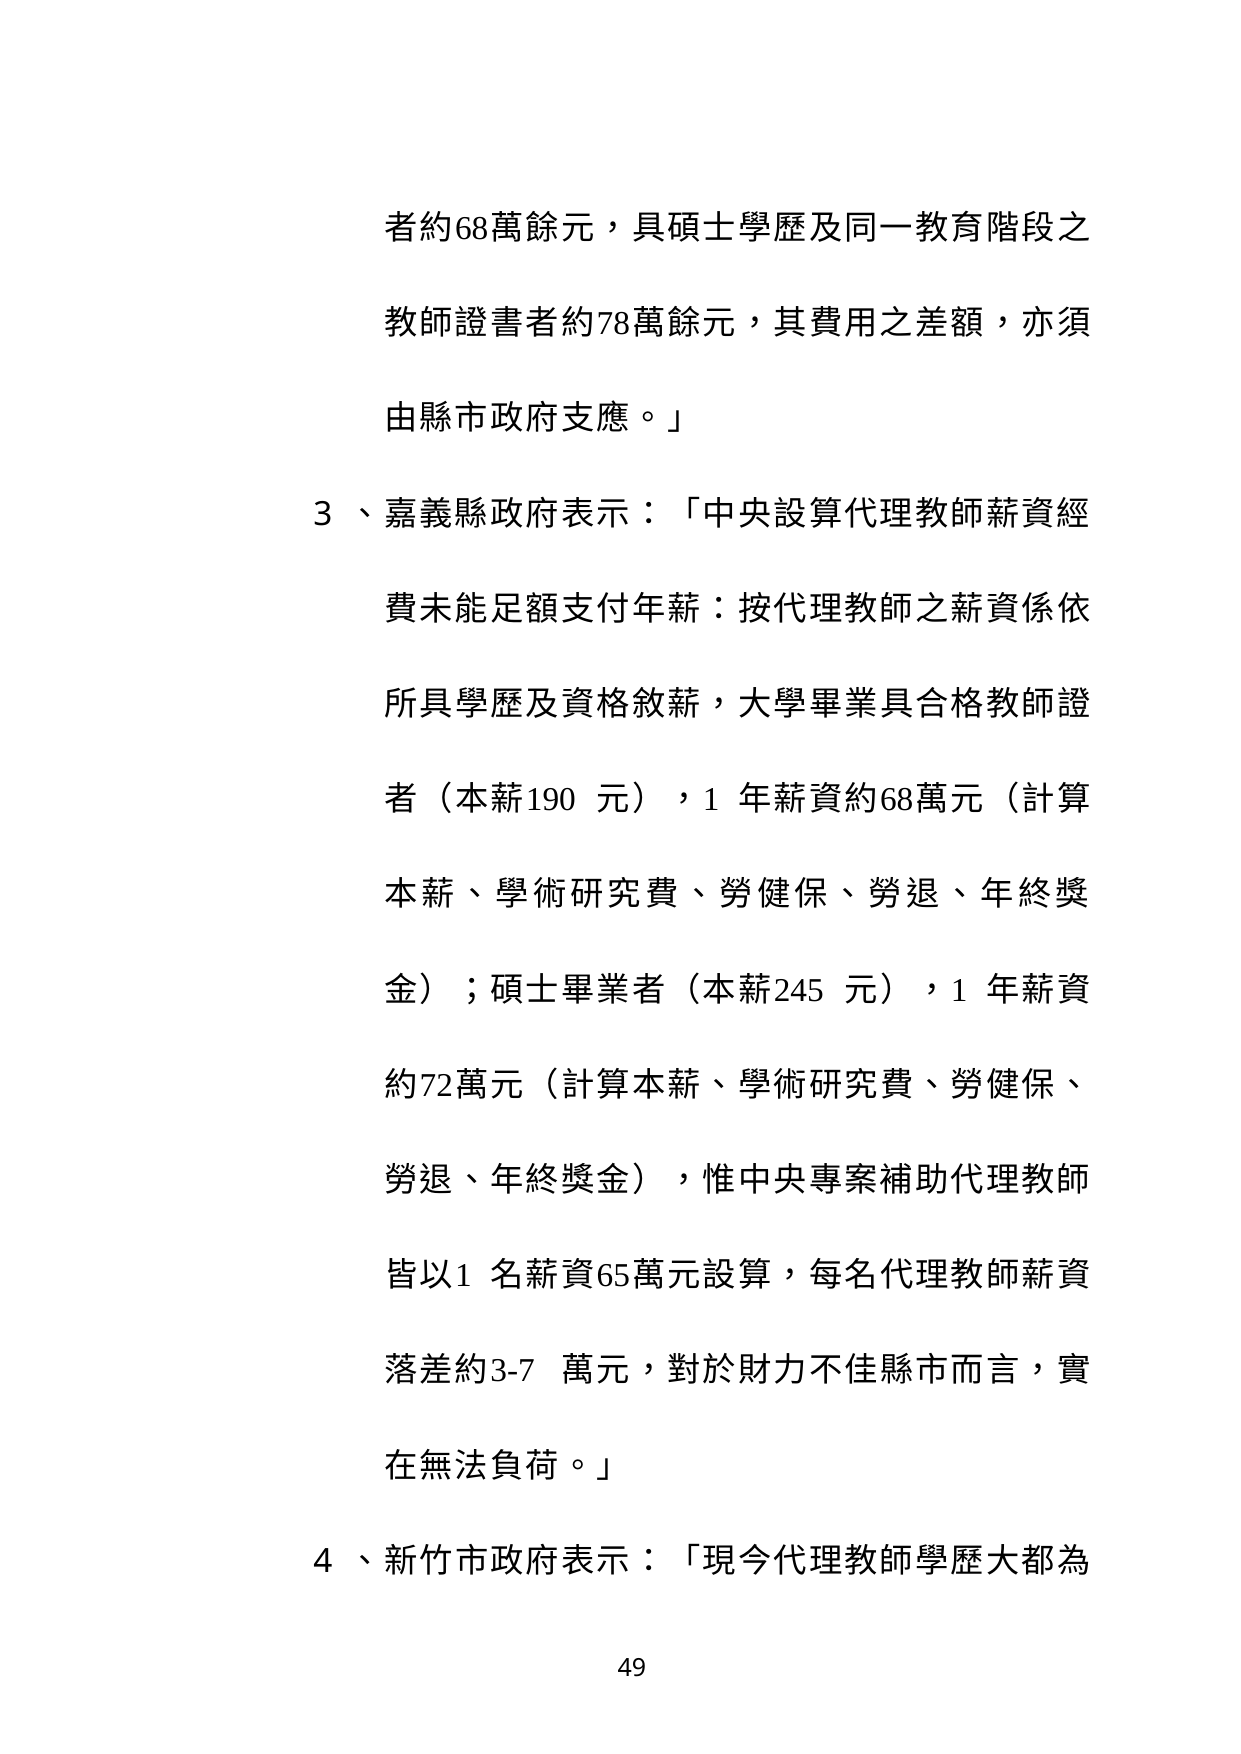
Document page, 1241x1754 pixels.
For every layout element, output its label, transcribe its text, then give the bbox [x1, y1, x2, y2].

subtitle 新竹市政府表示：「現今代理教師學歷大都為碩士，每位代理教師以65萬元計，實不足以支應完整聘期之薪資、勞健保及年終獎金。」 [296, 1510, 1092, 1605]
subtitle 嘉義縣政府表示：「中央設算代理教師薪資經費未能足額支付年薪：按代理教師之薪資係依所具學歷及資格敘薪，大學畢業具合格教師證者（本薪190元），1年薪資約68萬元（計算本薪、學術研究費、勞健保、勞退、年終獎金）；碩士畢業者（本薪245元），1年薪資約72萬元（計算本薪、學術研究費、勞健保、勞退、年終獎金），惟中央專案補助代理教師皆以1名薪資65萬元設算，每名代理教師薪資落差約3-7萬元，對於財力不佳縣市而言，實在無法負荷。」 [296, 463, 1092, 1510]
